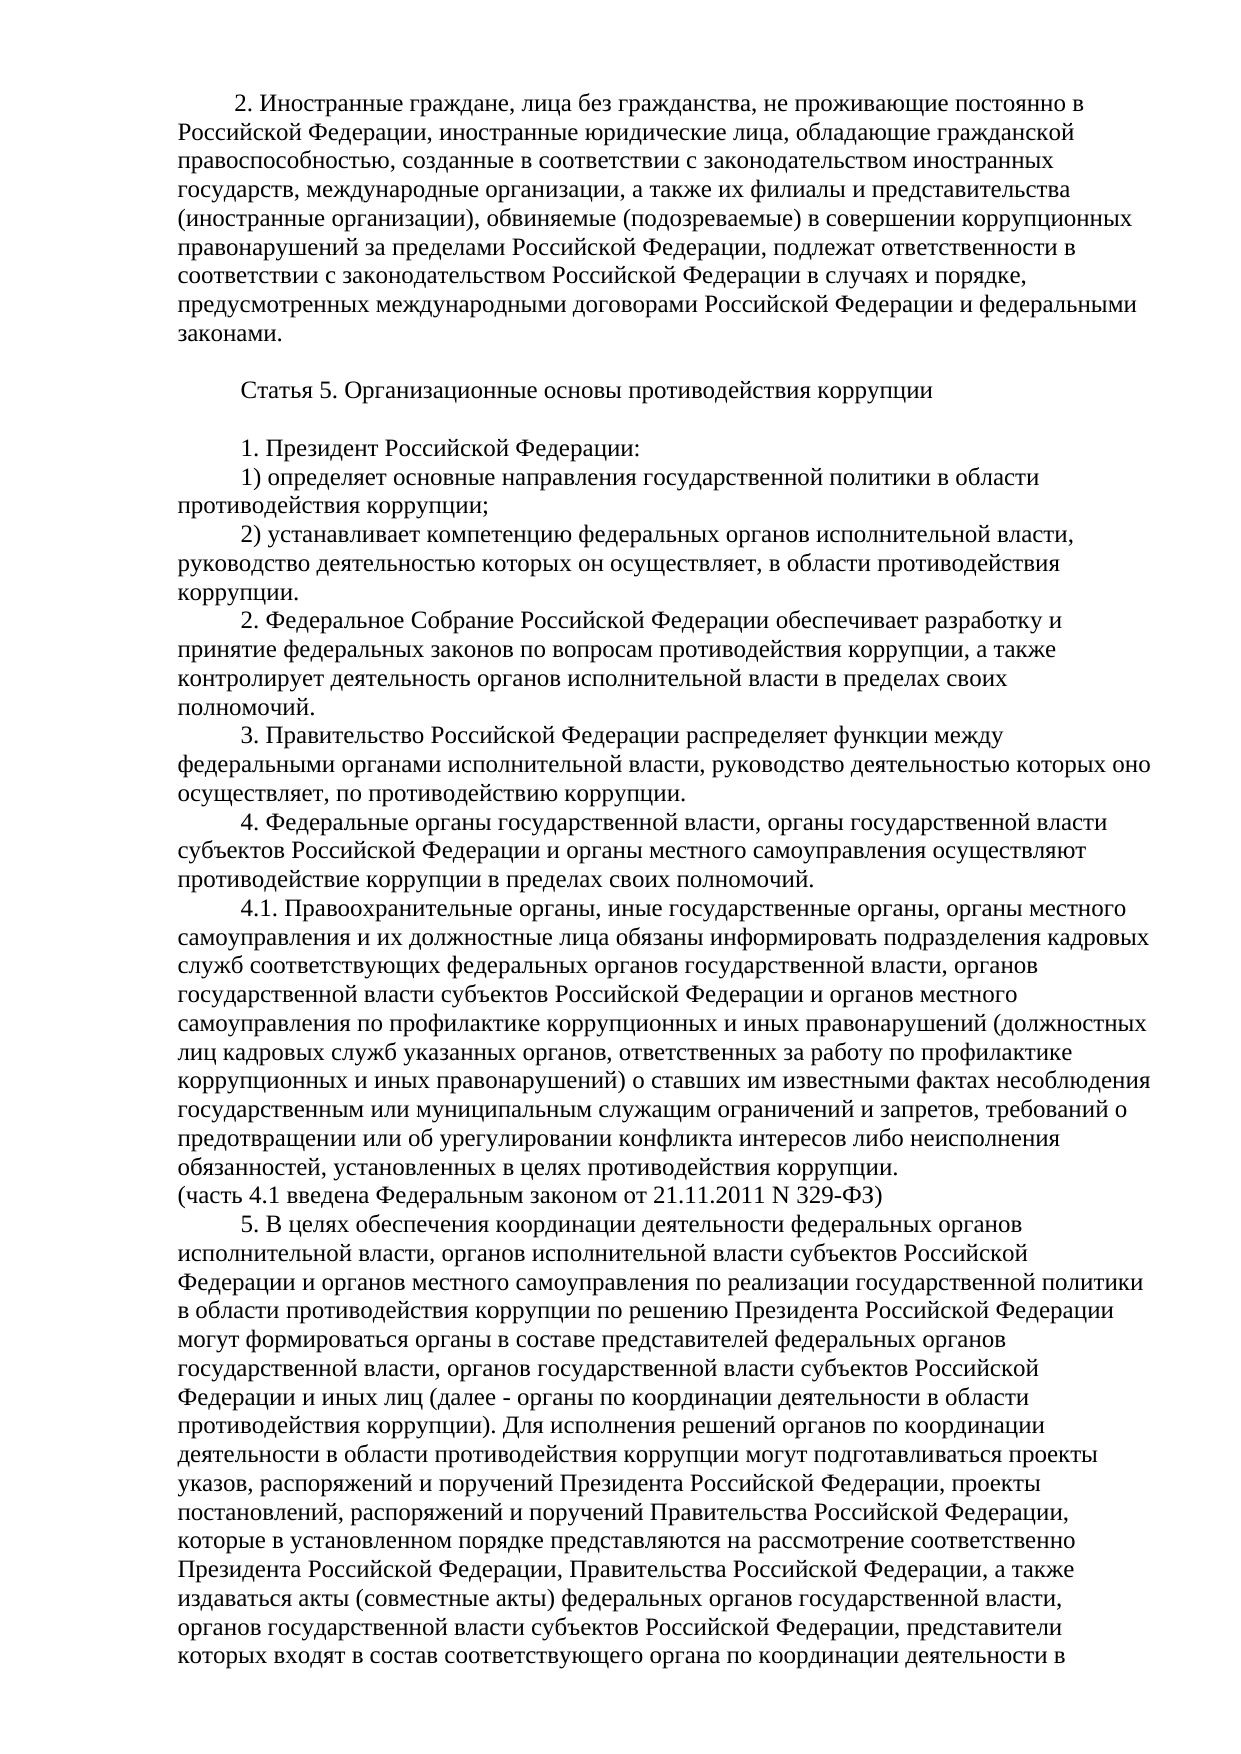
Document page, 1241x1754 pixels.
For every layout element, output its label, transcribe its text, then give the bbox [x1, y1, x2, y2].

text (часть 4.1 введена Федеральным законом от 21.11.2011 N 329-ФЗ) [177, 1180, 1152, 1209]
text 1) определяет основные направления государственной политики в области противодействия коррупции; [177, 462, 1152, 519]
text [177, 1209, 1152, 1669]
text 2. Федеральное Собрание Российской Федерации обеспечивает разработку и принятие федеральных законов по вопросам противодействия коррупции, а также контролирует деятельность органов исполнительной власти в пределах своих полномочий. [177, 605, 1152, 720]
text 4. Федеральные органы государственной власти, органы государственной власти субъектов Российской Федерации и органы местного самоуправления осуществляют противодействие коррупции в пределах своих полномочий. [177, 807, 1152, 893]
text Статья 5. Организационные основы противодействия коррупции [177, 375, 1152, 404]
text 1. Президент Российской Федерации: [177, 433, 1152, 462]
text 2) устанавливает компетенцию федеральных органов исполнительной власти, руководство деятельностью которых он осуществляет, в области противодействия коррупции. [177, 519, 1152, 605]
text 4.1. Правоохранительные органы, иные государственные органы, органы местного самоуправления и их должностные лица обязаны информировать подразделения кадровых служб соответствующих федеральных органов государственной власти, органов государственной власти субъектов Российской Федерации и органов местного самоуправления по профилактике коррупционных и иных правонарушений (должностных лиц кадровых служб указанных органов, ответственных за работу по профилактике коррупционных и иных правонарушений) о ставших им известными фактах несоблюдения государственным или муниципальным служащим ограничений и запретов, требований о предотвращении или об урегулировании конфликта интересов либо неисполнения обязанностей, установленных в целях противодействия коррупции. [177, 893, 1152, 1180]
text 3. Правительство Российской Федерации распределяет функции между федеральными органами исполнительной власти, руководство деятельностью которых оно осуществляет, по противодействию коррупции. [177, 720, 1152, 807]
text 2. Иностранные граждане, лица без гражданства, не проживающие постоянно в Российской Федерации, иностранные юридические лица, обладающие гражданской правоспособностью, созданные в соответствии с законодательством иностранных государств, международные организации, а также их филиалы и представительства (иностранные организации), обвиняемые (подозреваемые) в совершении коррупционных правонарушений за пределами Российской Федерации, подлежат ответственности в соответствии с законодательством Российской Федерации в случаях и порядке, предусмотренных международными договорами Российской Федерации и федеральными законами. [177, 88, 1152, 347]
